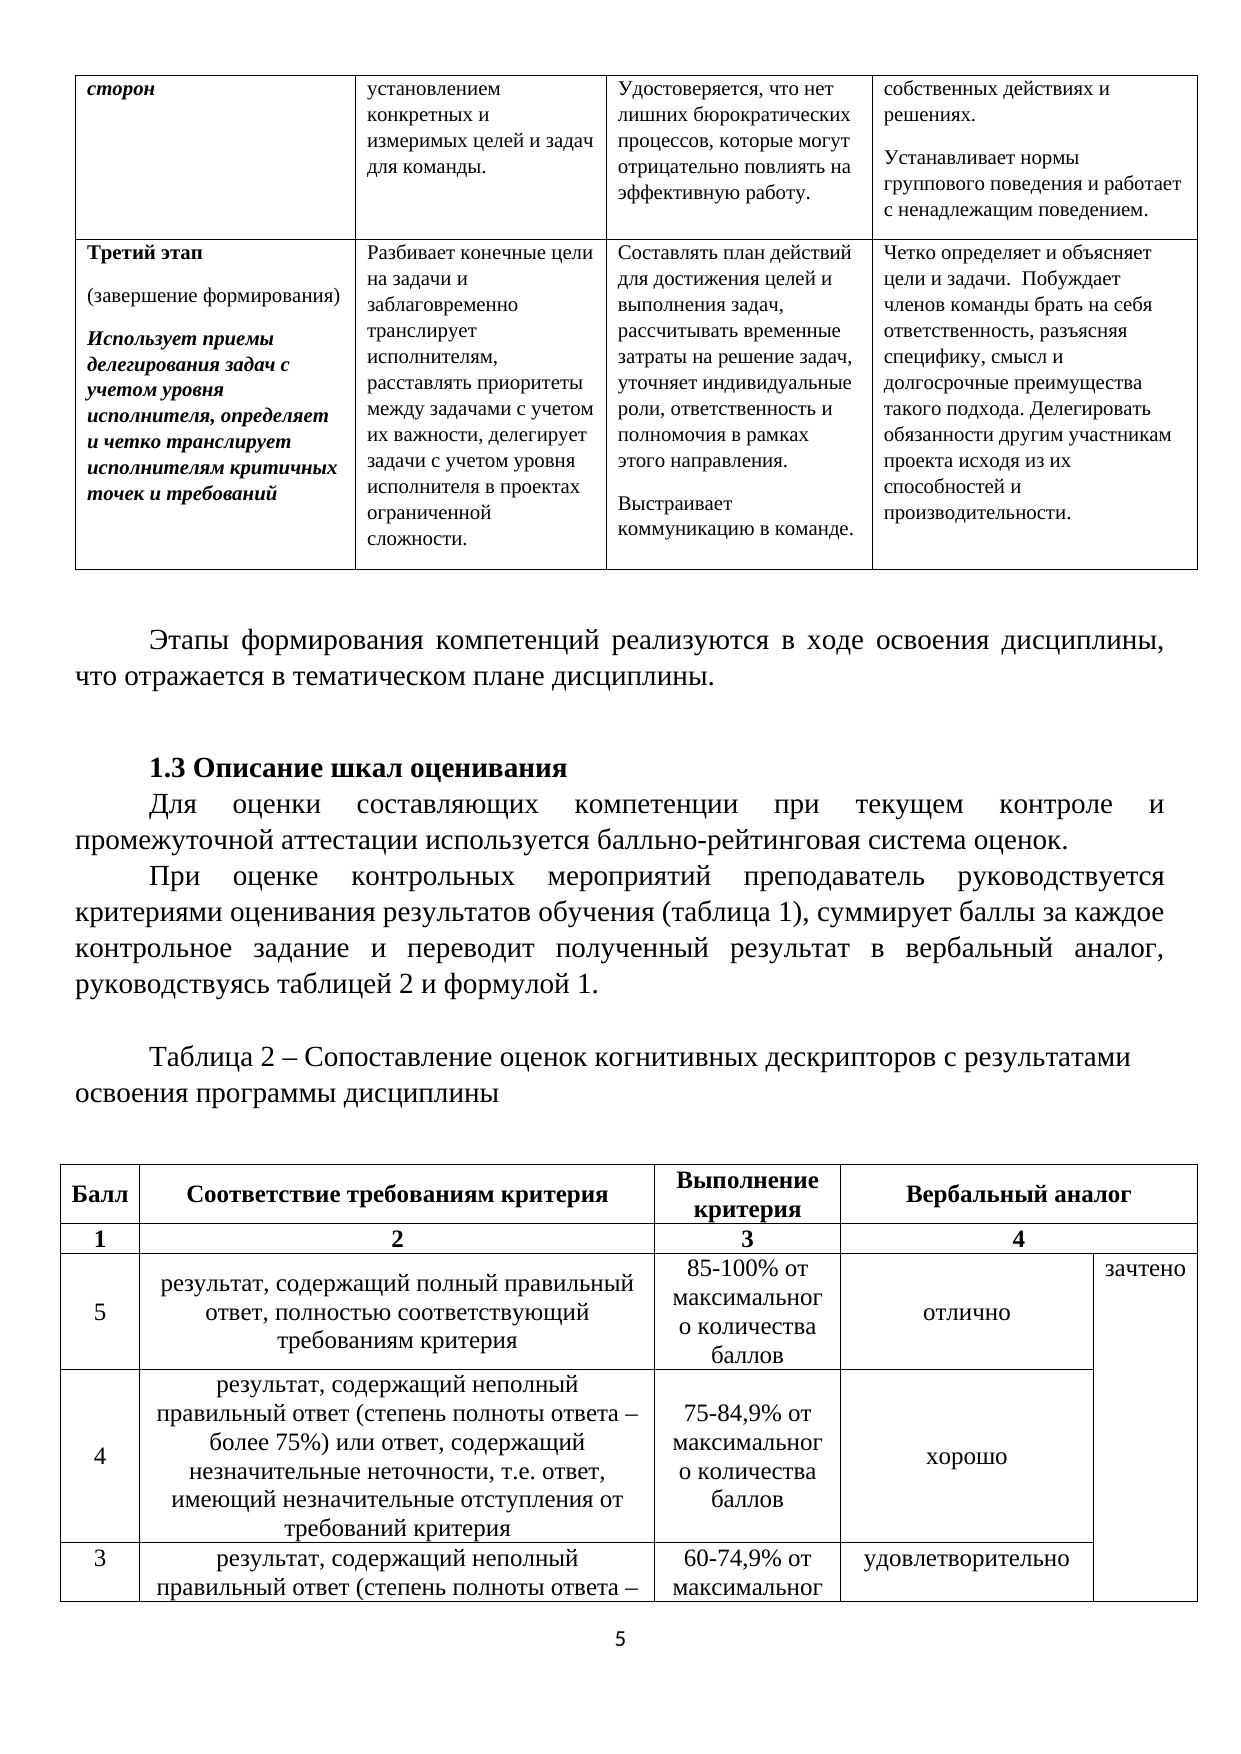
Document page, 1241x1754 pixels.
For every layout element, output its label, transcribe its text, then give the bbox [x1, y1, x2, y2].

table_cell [873, 76, 1197, 239]
table_cell Разбивает конечные цели на задачи и заблаговременно транслирует исполнителям, расставлять приоритеты между задачами с учетом их важности, делегирует задачи с учетом уровня исполнителя в проектах ограниченной сложности. [356, 240, 606, 568]
table_header Соответствие требованиям критерия [140, 1165, 654, 1223]
table_cell 5 [61, 1254, 139, 1368]
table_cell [607, 76, 872, 239]
table_cell Третий этап (завершение формирования) Использует приемы делегирования задач с учетом уровня исполнителя, определяет и четко транслирует исполнителям критичных точек и требований [76, 240, 355, 568]
table_header Вербальный аналог [841, 1165, 1197, 1223]
text Таблица 2 – Сопоставление оценок когнитивных дескрипторов с результатами [75, 1039, 1165, 1072]
text освоения программы дисциплины [75, 1075, 1165, 1109]
table_cell 4 [61, 1370, 139, 1542]
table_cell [140, 1543, 654, 1601]
table_cell 3 [655, 1224, 840, 1252]
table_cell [655, 1543, 840, 1601]
table_cell 3 [61, 1543, 139, 1601]
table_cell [356, 76, 606, 239]
subtitle 1.3 Описание шкал оценивания [149, 750, 1165, 783]
table_cell 1 [61, 1224, 139, 1252]
table_cell хорошо [841, 1370, 1093, 1542]
table_cell Составлять план действий для достижения целей и выполнения задач, рассчитывать временные затраты на решение задач, уточняет индивидуальные роли, ответственность и полномочия в рамках этого направления. Выстраивает коммуникацию в команде. [607, 240, 872, 568]
text При оценке контрольных мероприятий преподаватель руководствуется критериями оценивания результатов обучения (таблица 1), суммирует баллы за каждое контрольное задание и переводит полученный результат в вербальный аналог, руководствуясь таблицей 2 и формулой 1. [75, 858, 1165, 1000]
table_cell отлично [841, 1254, 1093, 1368]
table_cell 85-100% от максимального количества баллов [655, 1254, 840, 1368]
table_cell результат, содержащий полный правильный ответ, полностью соответствующий требованиям критерия [140, 1254, 654, 1368]
table_cell Четко определяет и объясняет цели и задачи. Побуждает членов команды брать на себя ответственность, разъясняя специфику, смысл и долгосрочные преимущества такого подхода. Делегировать обязанности другим участникам проекта исходя из их способностей и производительности. [873, 240, 1197, 568]
table_cell удовлетворительно [841, 1543, 1093, 1601]
table_header Балл [61, 1165, 139, 1223]
table_cell зачтено [1094, 1254, 1197, 1601]
table_cell результат, содержащий неполный правильный ответ (степень полноты ответа – более 75%) или ответ, содержащий незначительные неточности, т.е. ответ, имеющий незначительные отступления от требований критерия [140, 1370, 654, 1542]
table_cell 75-84,9% от максимального количества баллов [655, 1370, 840, 1542]
table_cell 4 [841, 1224, 1197, 1252]
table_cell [76, 76, 355, 239]
table_cell 2 [140, 1224, 654, 1252]
table_header Выполнение критерия [655, 1165, 840, 1223]
text Этапы формирования компетенций реализуются в ходе освоения дисциплины, что отражается в тематическом плане дисциплины. [75, 622, 1165, 692]
text Для оценки составляющих компетенции при текущем контроле и промежуточной аттестации используется балльно-рейтинговая система оценок. [75, 786, 1165, 856]
